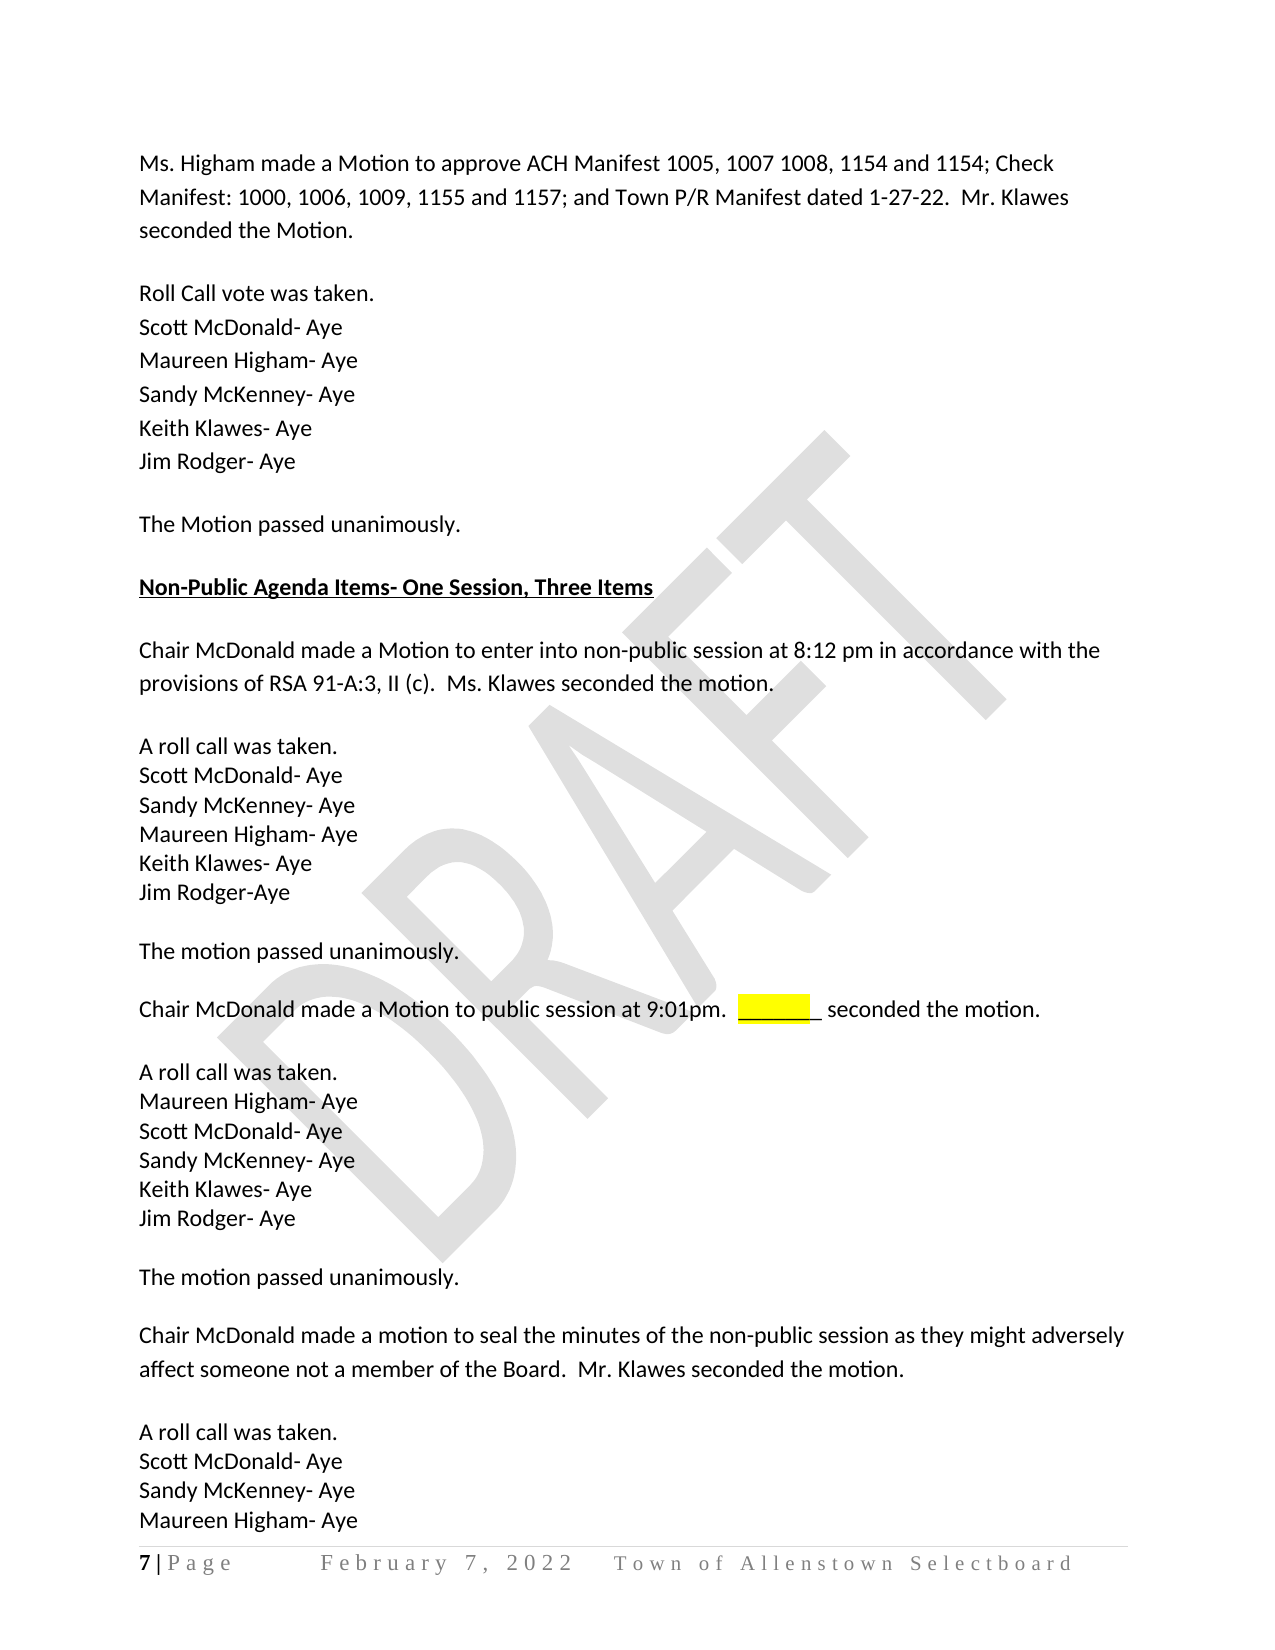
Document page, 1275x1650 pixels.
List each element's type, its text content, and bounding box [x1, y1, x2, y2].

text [139, 1417, 1128, 1534]
text Chair McDonald made a Motion to public session at 9:01pm. _______ seconded the motion. [139, 994, 738, 1024]
text Ms. Higham made a Motion to approve ACH Manifest 1005, 1007 1008, 1154 and 1154; Check Manifest: 1000, 1006, 1009, 1155 and 1157; and Town P/R Manifest dated 1-27-22. Mr. Klawes seconded the Motion. [139, 148, 1128, 244]
text Chair McDonald made a Motion to public session at 9:01pm. _______ seconded the motion. [810, 994, 1128, 1024]
text The Motion passed unanimously. [139, 509, 1128, 538]
text Roll Call vote was taken. Scott McDonald- Aye Maureen Higham- Aye Sandy McKenney- Aye Keith Klawes- Aye Jim Rodger- Aye [139, 278, 1128, 476]
text Chair McDonald made a motion to seal the minutes of the non-public session as they might adversely affect someone not a member of the Board. Mr. Klawes seconded the motion. [139, 1320, 1128, 1383]
text The motion passed unanimously. [139, 936, 1128, 965]
text A roll call was taken. Maureen Higham- Aye Scott McDonald- Aye Sandy McKenney- Aye Keith Klawes- Aye Jim Rodger- Aye [139, 1057, 1128, 1233]
text A roll call was taken. Scott McDonald- Aye Sandy McKenney- Aye Maureen Higham- Aye Keith Klawes- Aye Jim Rodger-Aye [139, 731, 1128, 907]
text Chair McDonald made a Motion to enter into non-public session at 8:12 pm in accordance with the provisions of RSA 91-A:3, II (c). Ms. Klawes seconded the motion. [139, 635, 1128, 698]
text The motion passed unanimously. [139, 1262, 1128, 1291]
text Non-Public Agenda Items- One Session, Three Items [139, 572, 1128, 601]
